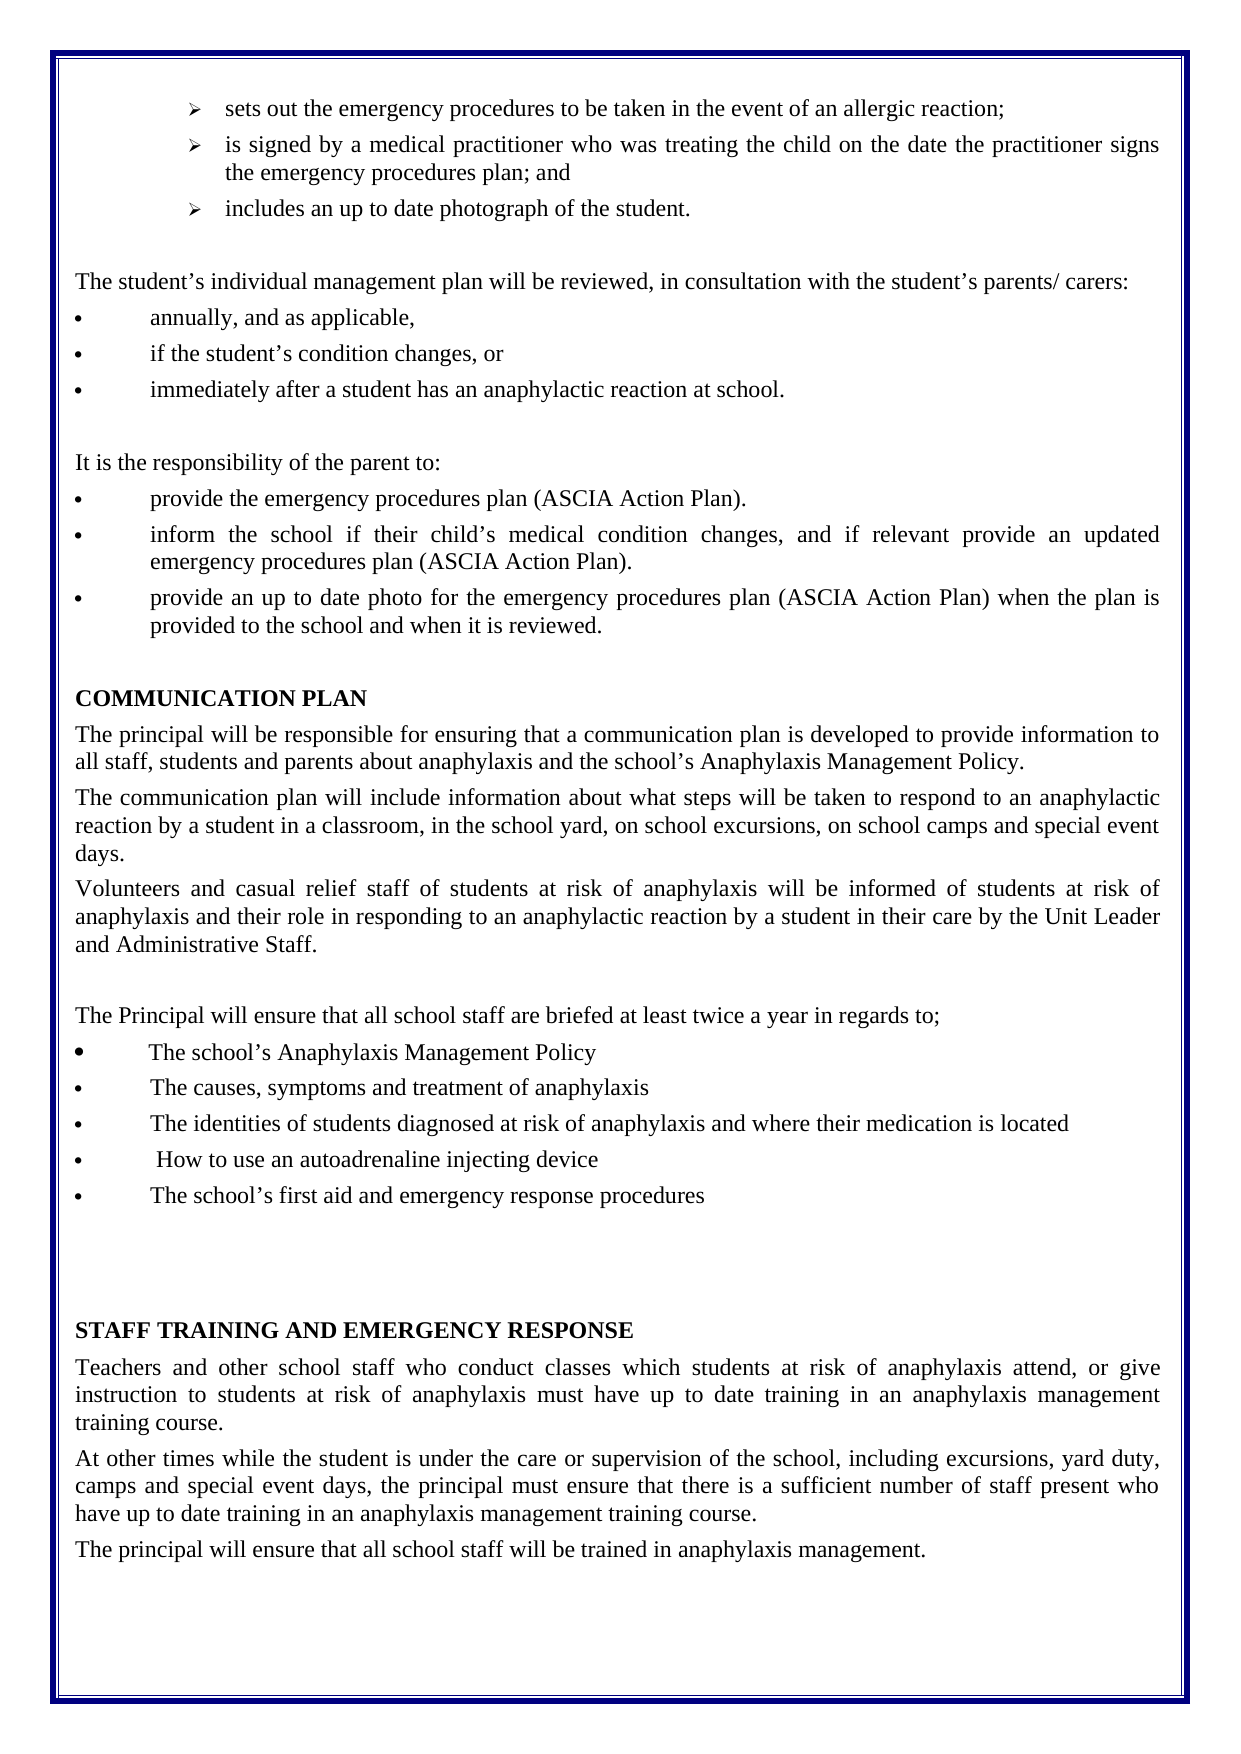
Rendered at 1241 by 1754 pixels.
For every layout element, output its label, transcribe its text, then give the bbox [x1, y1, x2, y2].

text The student’s individual management plan will be reviewed, in consultation with the student’s parents/ carers: [75, 267, 1162, 294]
list if the student’s condition changes, or [75, 339, 1162, 366]
text COMMUNICATION PLAN [75, 684, 1162, 711]
text At other times while the student is under the care or supervision of the school, including excursions, yard duty, camps and special event days, the principal must ensure that there is a sufficient number of staff present who have up to date training in an anaphylaxis management training course. [75, 1444, 1162, 1526]
text Teachers and other school staff who conduct classes which students at risk of anaphylaxis attend, or give instruction to students at risk of anaphylaxis must have up to date training in an anaphylaxis management training course. [75, 1352, 1162, 1435]
text The principal will ensure that all school staff will be trained in anaphylaxis management. [75, 1535, 1162, 1562]
list The school’s Anaphylaxis Management Policy [75, 1037, 1162, 1065]
list immediately after a student has an anaphylactic reaction at school. [75, 375, 1162, 402]
list The causes, symptoms and treatment of anaphylaxis [75, 1073, 1162, 1101]
text The principal will be responsible for ensuring that a communication plan is developed to provide information to all staff, students and parents about anaphylaxis and the school’s Anaphylaxis Management Policy. [75, 720, 1162, 775]
text STAFF TRAINING AND EMERGENCY RESPONSE [75, 1317, 1162, 1344]
list is signed by a medical practitioner who was treating the child on the date the practitioner signs the emergency procedures plan; and [187, 130, 1162, 186]
list annually, and as applicable, [75, 303, 1162, 331]
list How to use an autoadrenaline injecting device [75, 1145, 1162, 1173]
text The communication plan will include information about what steps will be taken to respond to an anaphylactic reaction by a student in a classroom, in the school yard, on school excursions, on school camps and special event days. [75, 783, 1162, 866]
list provide the emergency procedures plan (ASCIA Action Plan). [75, 484, 1162, 511]
list inform the school if their child’s medical condition changes, and if relevant provide an updated emergency procedures plan (ASCIA Action Plan). [75, 520, 1162, 575]
list includes an up to date photograph of the student. [187, 194, 1162, 222]
list provide an up to date photo for the emergency procedures plan (ASCIA Action Plan) when the plan is provided to the school and when it is reviewed. [75, 583, 1162, 638]
list The school’s first aid and emergency response procedures [75, 1181, 1162, 1209]
text Volunteers and casual relief staff of students at risk of anaphylaxis will be informed of students at risk of anaphylaxis and their role in responding to an anaphylactic reaction by a student in their care by the Unit Leader and Administrative Staff. [75, 874, 1162, 957]
list sets out the emergency procedures to be taken in the event of an allergic reaction; [187, 94, 1162, 122]
list The identities of students diagnosed at risk of anaphylaxis and where their medication is located [75, 1109, 1162, 1137]
text It is the responsibility of the parent to: [75, 448, 1162, 475]
text The Principal will ensure that all school staff are briefed at least twice a year in regards to; [75, 1002, 1162, 1029]
